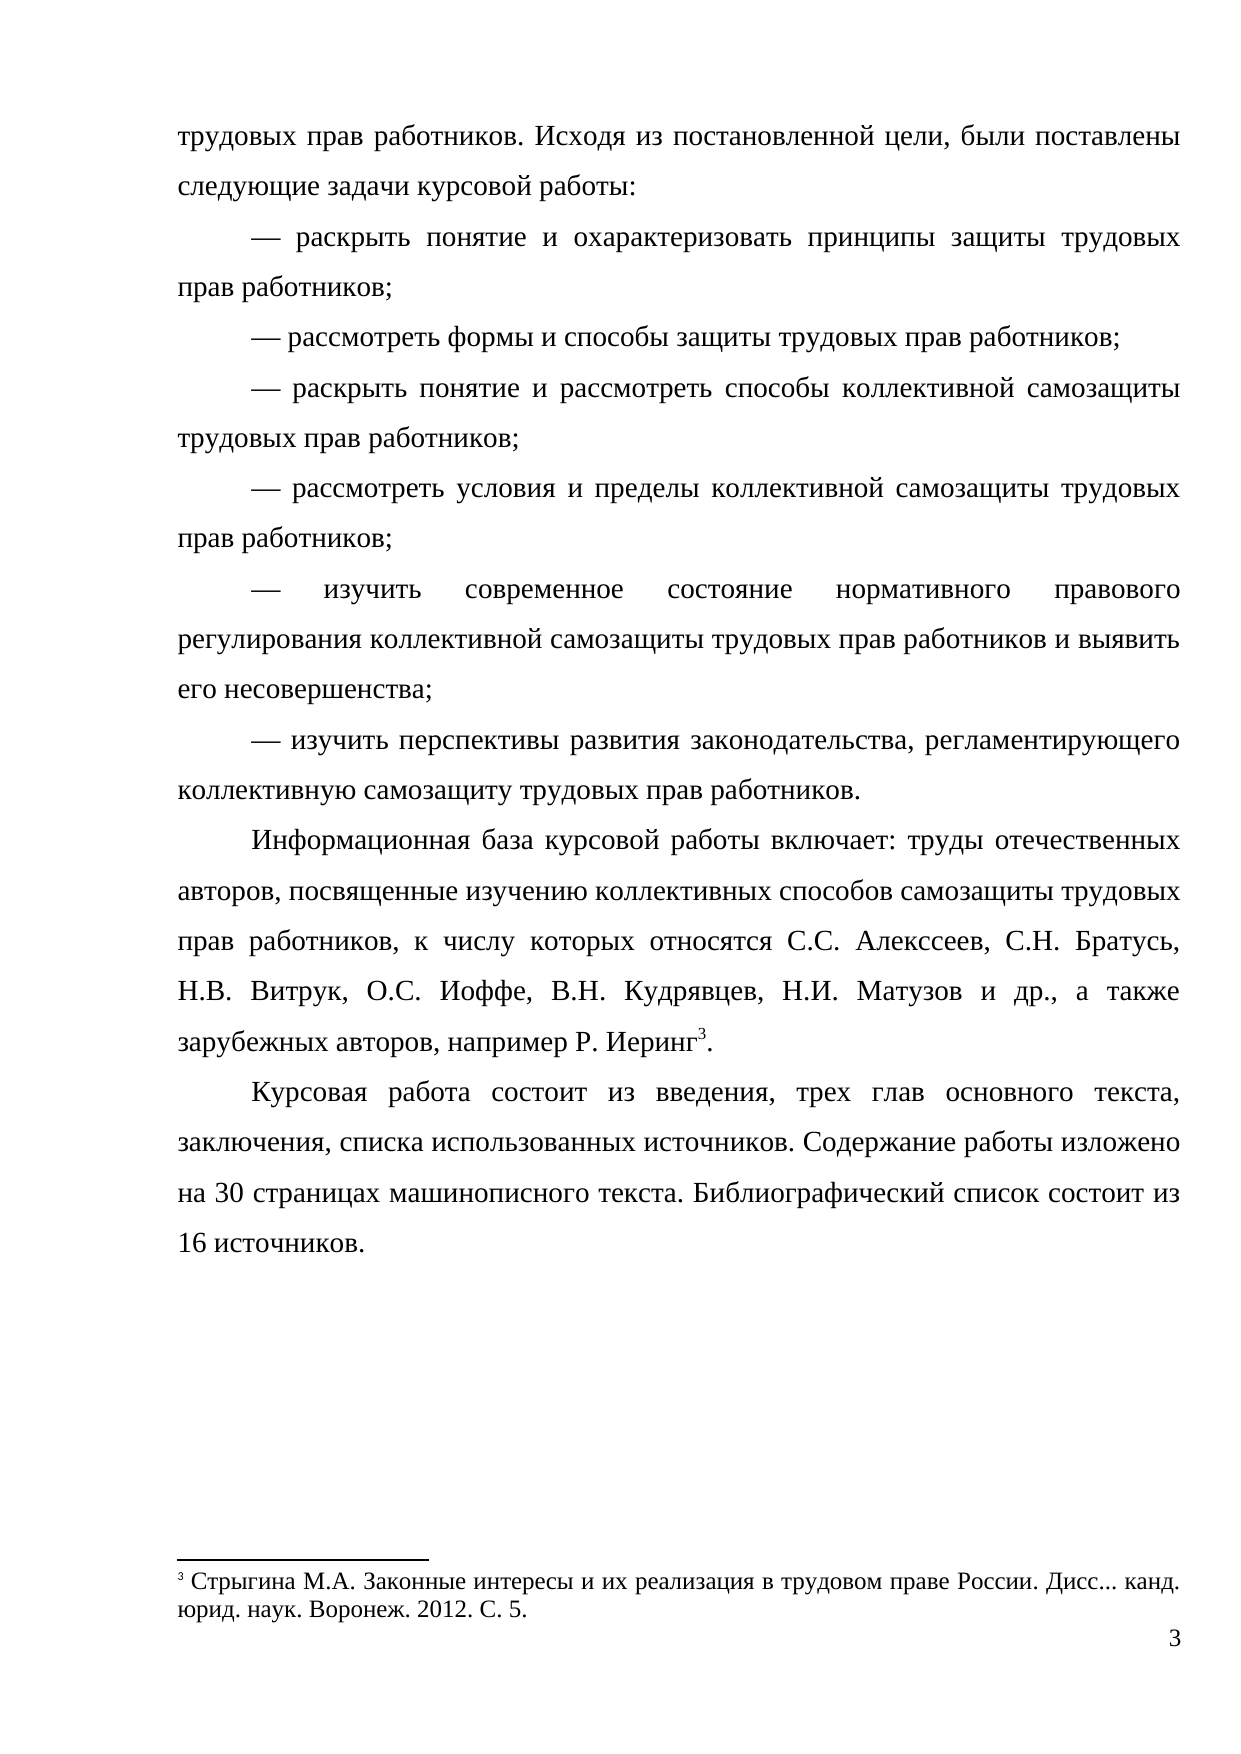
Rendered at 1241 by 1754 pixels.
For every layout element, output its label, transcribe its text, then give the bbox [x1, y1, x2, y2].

text — рассмотреть формы и способы защиты трудовых прав работников; [177, 319, 1181, 353]
text Курсовая работа состоит из введения, трех глав основного текста, заключения, списка использованных источников. Содержание работы изложено на 30 страницах машинописного текста. Библиографический список состоит из 16 источников. [177, 1074, 1181, 1258]
text — раскрыть понятие и рассмотреть способы коллективной самозащиты трудовых прав работников; [177, 370, 1181, 453]
text — изучить перспективы развития законодательства, регламентирующего коллективную самозащиту трудовых прав работников. [177, 722, 1181, 806]
text Информационная база курсовой работы включает: труды отечественных авторов, посвященные изучению коллективных способов самозащиты трудовых прав работников, к числу которых относятся С.С. Алекссеев, С.Н. Братусь, Н.В. Витрук, О.С. Иоффе, В.Н. Кудрявцев, Н.И. Матузов и др., а также зарубежных авторов, например Р. Иеринг. [177, 822, 1181, 1057]
text — рассмотреть условия и пределы коллективной самозащиты трудовых прав работников; [177, 470, 1181, 554]
text — изучить современное состояние нормативного правового регулирования коллективной самозащиты трудовых прав работников и выявить его несовершенства; [177, 571, 1181, 705]
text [177, 118, 1181, 202]
text — раскрыть понятие и охарактеризовать принципы защиты трудовых прав работников; [177, 219, 1181, 303]
